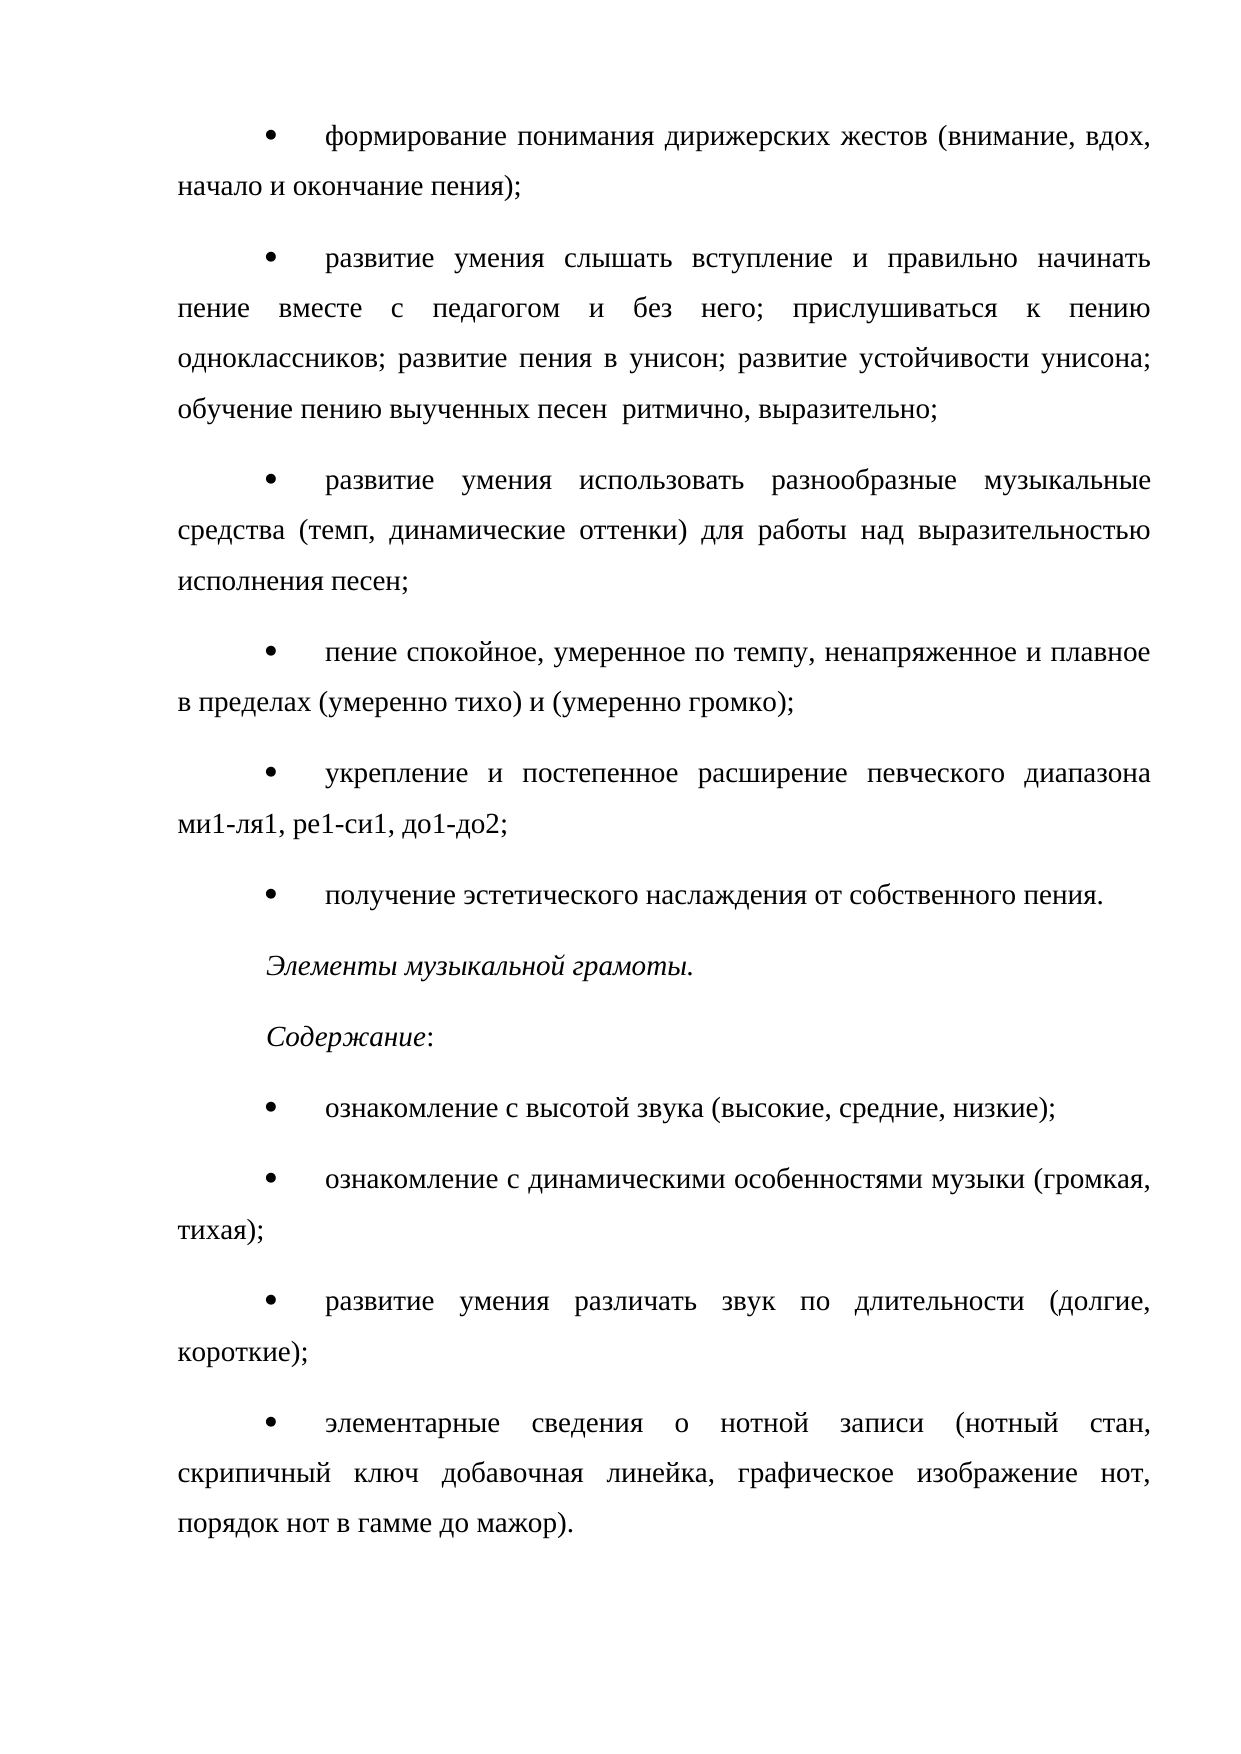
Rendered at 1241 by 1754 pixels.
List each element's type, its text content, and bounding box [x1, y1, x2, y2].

list развитие умения различать звук по длительности (долгие, короткие); [177, 1283, 1152, 1367]
list формирование понимания дирижерских жестов (внимание, вдох, начало и окончание пения); [177, 118, 1152, 202]
text Содержание: [177, 1019, 1152, 1053]
list укрепление и постепенное расширение певческого диапазона ми1-ля1, ре1-си1, до1-до2; [177, 755, 1152, 839]
list ознакомление с высотой звука (высокие, средние, низкие); [177, 1090, 1152, 1124]
list развитие умения слышать вступление и правильно начинать пение вместе с педагогом и без него; прислушиваться к пению одноклассников; развитие пения в унисон; развитие устойчивости унисона; обучение пению выученных песен ритмично, выразительно; [177, 240, 1152, 424]
list ознакомление с динамическими особенностями музыки (громкая, тихая); [177, 1162, 1152, 1246]
text Элементы музыкальной грамоты. [177, 948, 1152, 982]
list пение спокойное, умеренное по темпу, ненапряженное и плавное в пределах (умеренно тихо) и (умеренно громко); [177, 634, 1152, 718]
list развитие умения использовать разнообразные музыкальные средства (темп, динамические оттенки) для работы над выразительностью исполнения песен; [177, 462, 1152, 596]
list получение эстетического наслаждения от собственного пения. [177, 877, 1152, 911]
list элементарные сведения о нотной записи (нотный стан, скрипичный ключ добавочная линейка, графическое изображение нот, порядок нот в гамме до мажор). [177, 1405, 1152, 1539]
